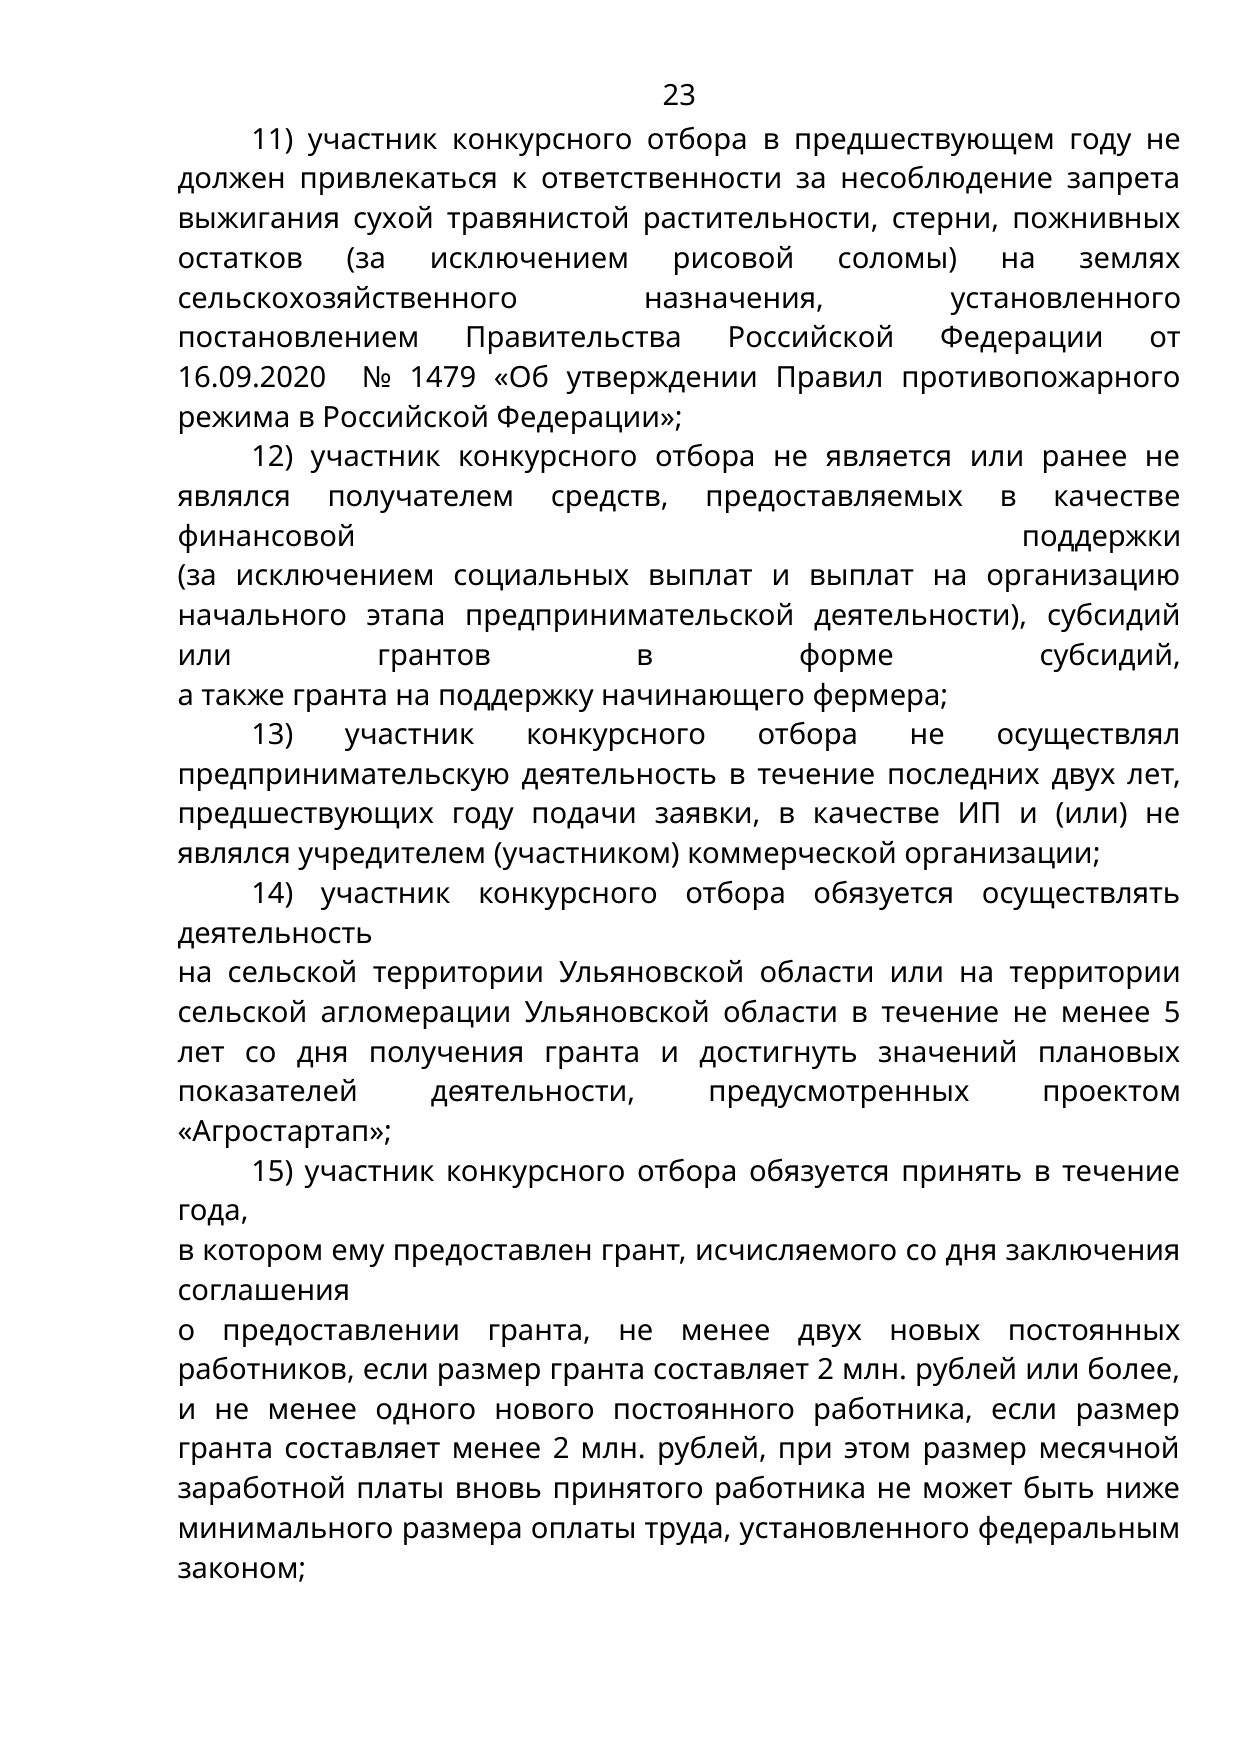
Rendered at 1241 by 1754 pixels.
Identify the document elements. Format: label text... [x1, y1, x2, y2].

list 15) участник конкурсного отбора обязуется принять в течение года, в котором ему предоставлен грант, исчисляемого со дня заключения соглашения о предоставлении гранта, не менее двух новых постоянных работников, если размер гранта составляет 2 млн. рублей или более, и не менее одного нового постоянного работника, если размер гранта составляет менее 2 млн. рублей, при этом размер месячной заработной платы вновь принятого работника не может быть ниже минимального размера оплаты труда, установленного федеральным законом; [177, 1150, 1181, 1587]
text 11) участник конкурсного отбора в предшествующем году не должен привлекаться к ответственности за несоблюдение запрета выжигания сухой травянистой растительности, стерни, пожнивных остатков (за исключением рисовой соломы) на землях сельскохозяйственного назначения, установленного постановлением Правительства Российской Федерации от 16.09.2020 № 1479 «Об утверждении Правил противопожарного режима в Российской Федерации»; [177, 118, 1181, 436]
list 12) участник конкурсного отбора не является или ранее не являлся получателем средств, предоставляемых в качестве финансовой поддержки (за исключением социальных выплат и выплат на организацию начального этапа предпринимательской деятельности), субсидий или грантов в форме субсидий, а также гранта на поддержку начинающего фермера; [177, 436, 1181, 713]
list 13) участник конкурсного отбора не осуществлял предпринимательскую деятельность в течение последних двух лет, предшествующих году подачи заявки, в качестве ИП и (или) не являлся учредителем (участником) коммерческой организации; [177, 713, 1181, 872]
list 14) участник конкурсного отбора обязуется осуществлять деятельность на сельской территории Ульяновской области или на территории сельской агломерации Ульяновской области в течение не менее 5 лет со дня получения гранта и достигнуть значений плановых показателей деятельности, предусмотренных проектом «Агростартап»; [177, 872, 1181, 1150]
